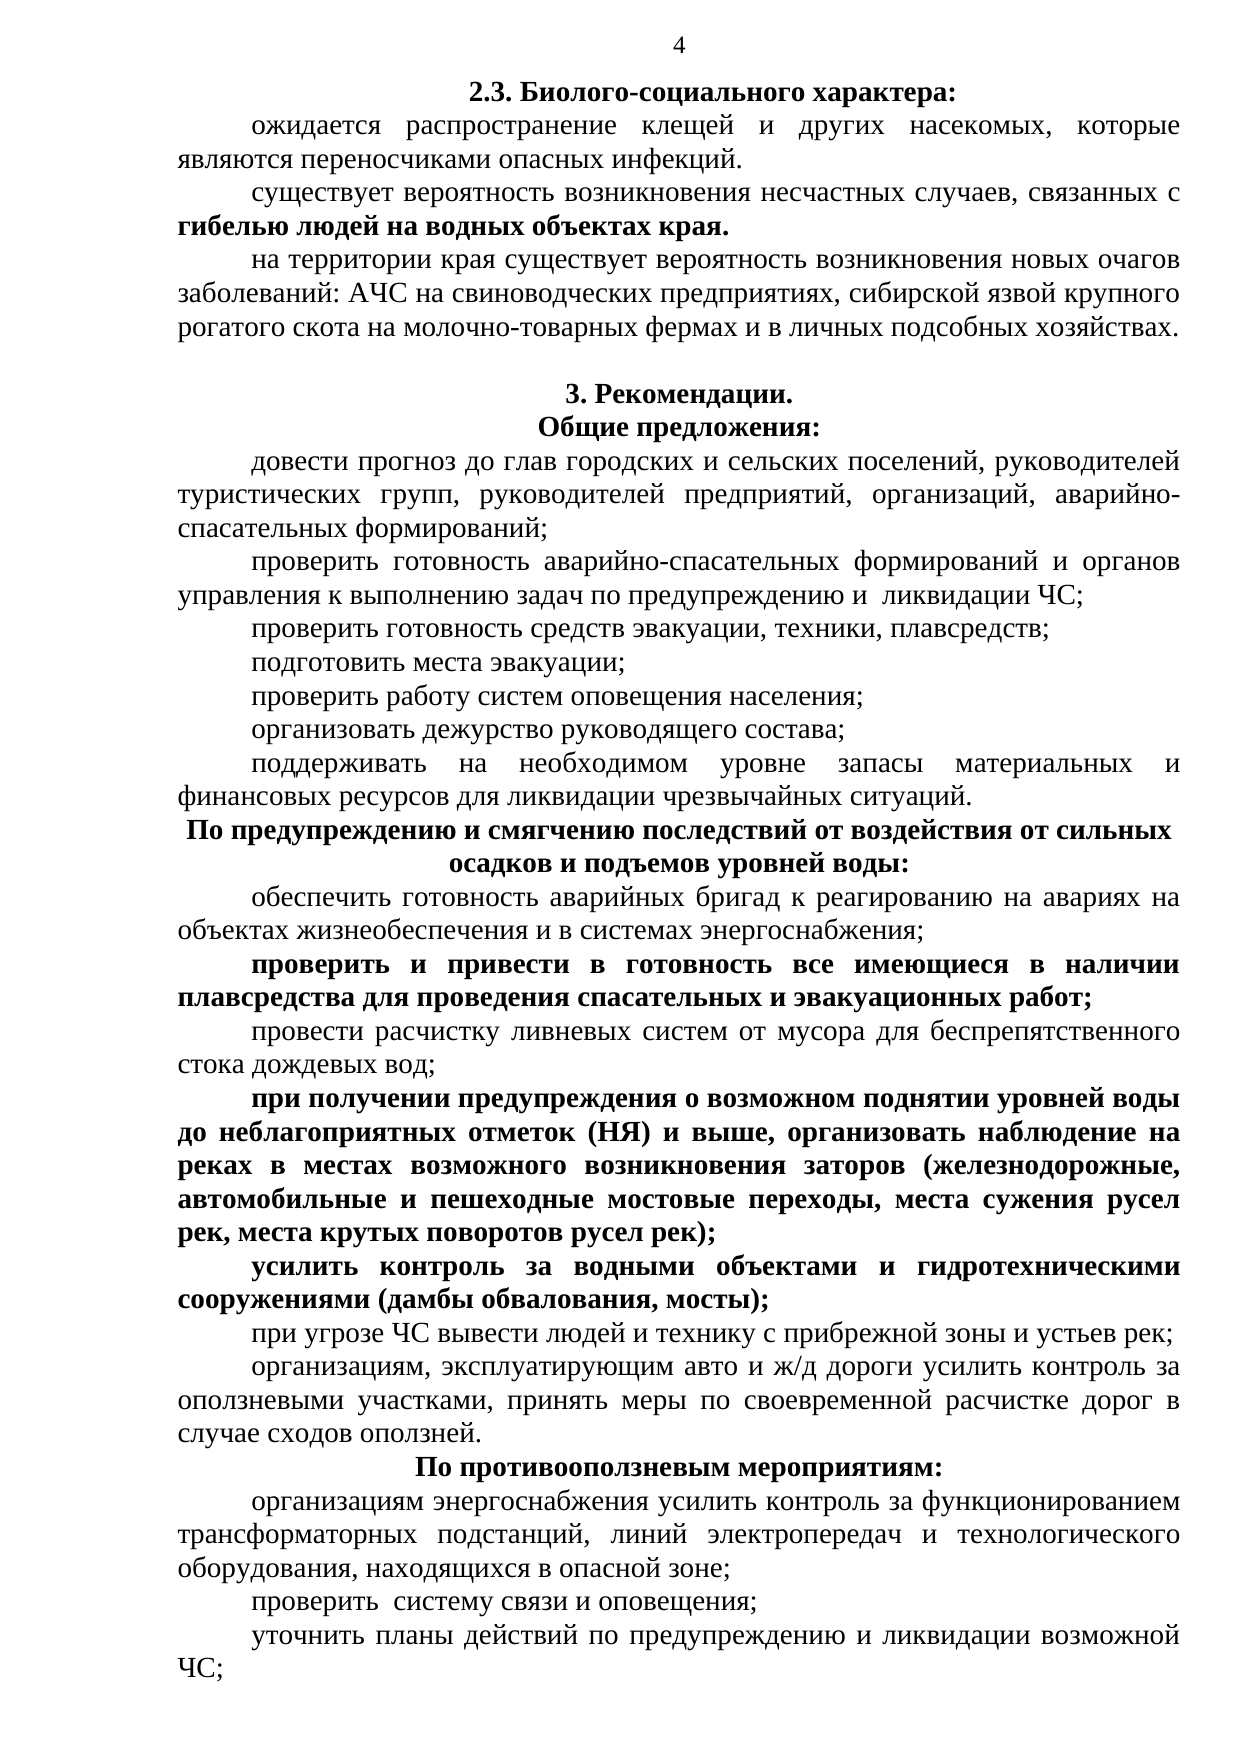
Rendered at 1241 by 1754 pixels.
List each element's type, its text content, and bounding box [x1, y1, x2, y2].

text 3. Рекомендации. [177, 376, 1181, 409]
text на территории края существует вероятность возникновения новых очагов заболеваний: АЧС на свиноводческих предприятиях, сибирской язвой крупного рогатого скота на молочно-товарных фермах и в личных подсобных хозяйствах. [177, 242, 1181, 342]
text усилить контроль за водными объектами и гидротехническими сооружениями (дамбы обвалования, мосты); [177, 1248, 1181, 1315]
text подготовить места эвакуации; [177, 644, 1181, 678]
text провести расчистку ливневых систем от мусора для беспрепятственного стока дождевых вод; [177, 1013, 1181, 1080]
text организациям энергоснабжения усилить контроль за функционированием трансформаторных подстанций, линий электропередач и технологического оборудования, находящихся в опасной зоне; [177, 1483, 1181, 1583]
text проверить систему связи и оповещения; [177, 1583, 1181, 1617]
text обеспечить готовность аварийных бригад к реагированию на авариях на объектах жизнеобеспечения и в системах энергоснабжения; [177, 879, 1181, 946]
text существует вероятность возникновения несчастных случаев, связанных с гибелью людей на водных объектах края. [177, 174, 1181, 242]
text По противооползневым мероприятиям: [177, 1449, 1181, 1483]
text Общие предложения: [177, 409, 1181, 443]
text при угрозе ЧС вывести людей и технику с прибрежной зоны и устьев рек; [177, 1315, 1181, 1348]
text поддерживать на необходимом уровне запасы материальных и финансовых ресурсов для ликвидации чрезвычайных ситуаций. [177, 745, 1181, 812]
text проверить работу систем оповещения населения; [177, 678, 1181, 711]
text организовать дежурство руководящего состава; [177, 711, 1181, 745]
text уточнить планы действий по предупреждению и ликвидации возможной ЧС; [177, 1617, 1181, 1684]
text проверить готовность аварийно-спасательных формирований и органов управления к выполнению задач по предупреждению и ликвидации ЧС; [177, 543, 1181, 611]
text проверить готовность средств эвакуации, техники, плавсредств; [177, 611, 1181, 644]
text проверить и привести в готовность все имеющиеся в наличии плавсредства для проведения спасательных и эвакуационных работ; [177, 946, 1181, 1013]
text По предупреждению и смягчению последствий от воздействия от сильных осадков и подъемов уровней воды: [177, 812, 1181, 879]
text ожидается распространение клещей и других насекомых, которые являются переносчиками опасных инфекций. [177, 107, 1181, 174]
text при получении предупреждения о возможном поднятии уровней воды до неблагоприятных отметок (НЯ) и выше, организовать наблюдение на реках в местах возможного возникновения заторов (железнодорожные, автомобильные и пешеходные мостовые переходы, места сужения русел рек, места крутых поворотов русел рек); [177, 1080, 1181, 1248]
text 2.3. Биолого-социального характера: [244, 74, 1181, 107]
text довести прогноз до глав городских и сельских поселений, руководителей туристических групп, руководителей предприятий, организаций, аварийно-спасательных формирований; [177, 443, 1181, 543]
